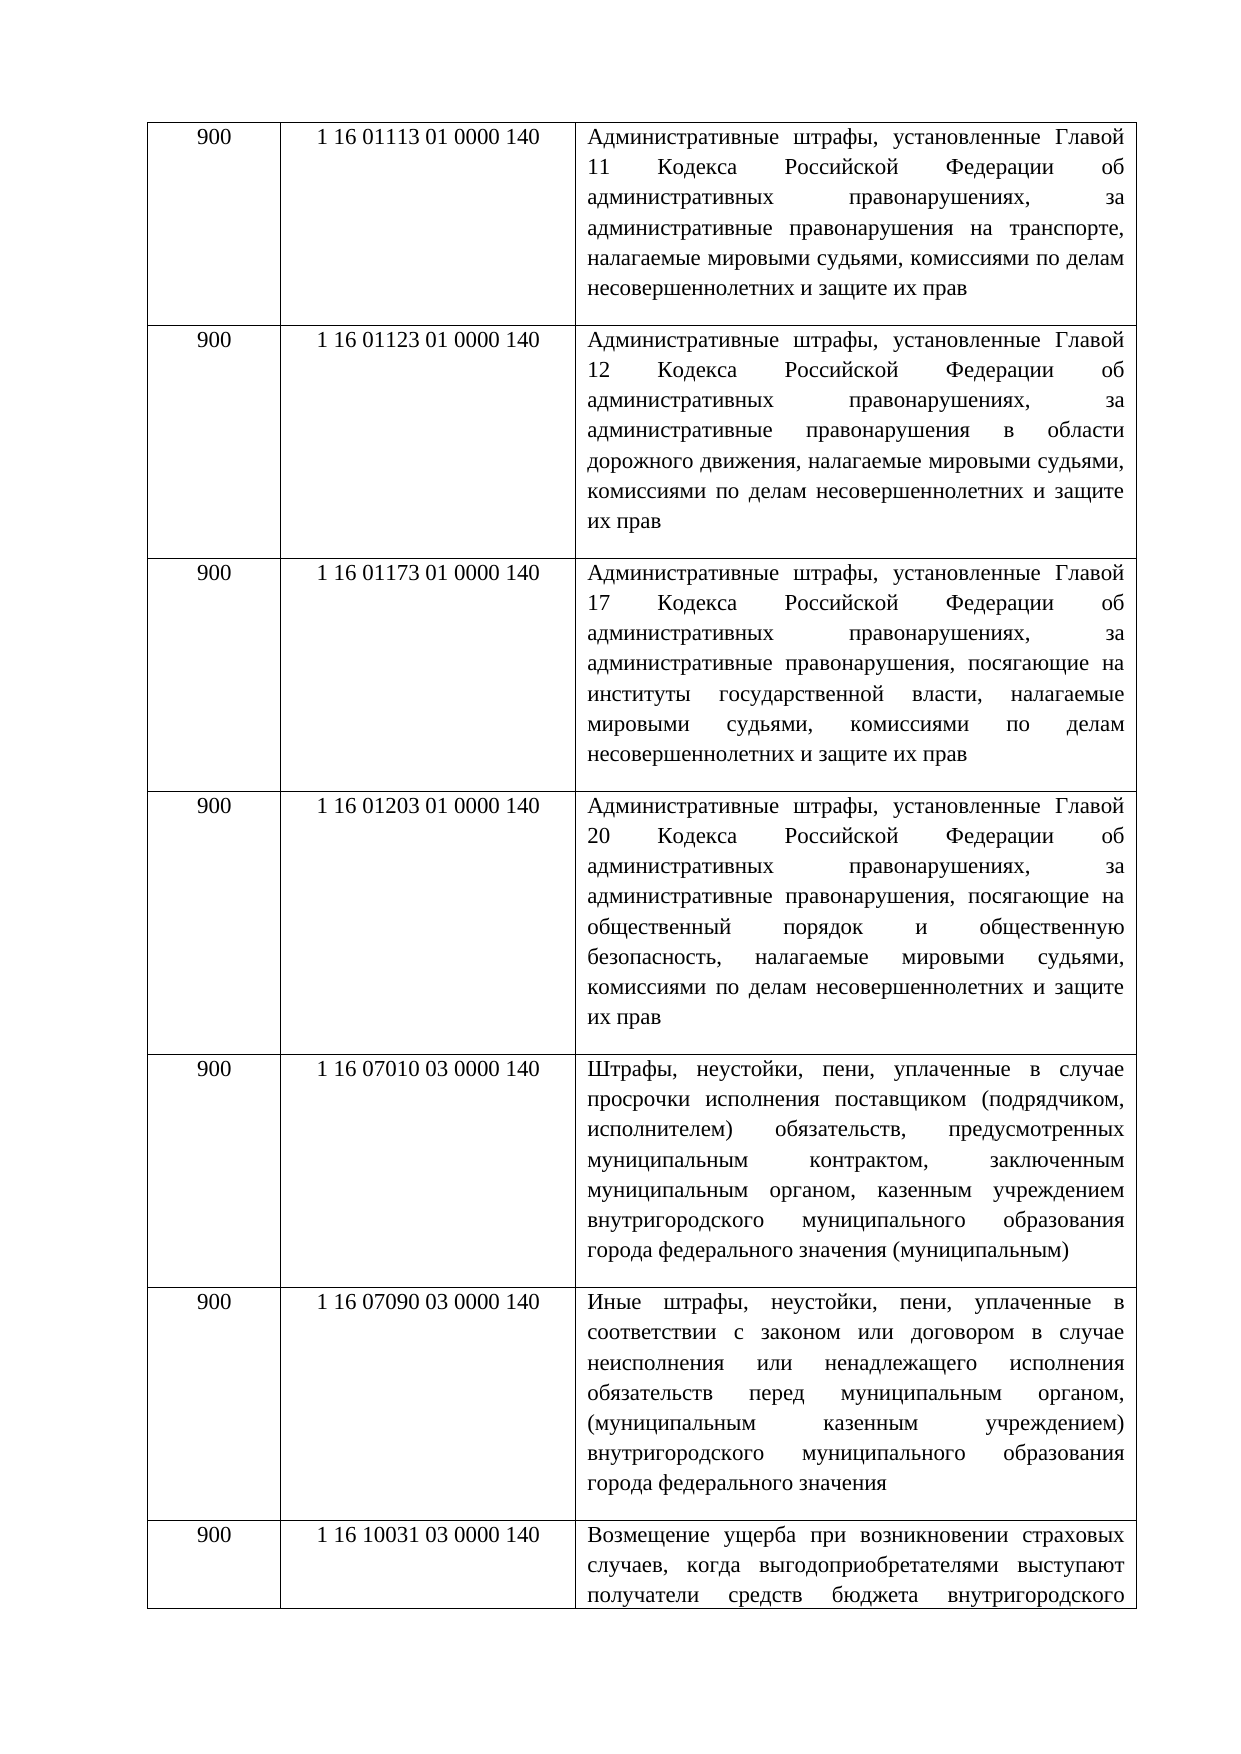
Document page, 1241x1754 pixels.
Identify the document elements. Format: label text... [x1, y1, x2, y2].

table_cell 900 [148, 792, 280, 1054]
table_cell 900 [148, 559, 280, 791]
table_cell 1 16 01173 01 0000 140 [281, 559, 575, 791]
table_cell 1 16 07010 03 0000 140 [281, 1055, 575, 1287]
table_cell Административные штрафы, установленные Главой 11 Кодекса Российской Федерации об административных правонарушениях, за административные правонарушения на транспорте, налагаемые мировыми судьями, комиссиями по делам несовершеннолетних и защите их прав [576, 123, 1136, 325]
table_cell 900 [148, 1055, 280, 1287]
table_cell Административные штрафы, установленные Главой 17 Кодекса Российской Федерации об административных правонарушениях, за административные правонарушения, посягающие на институты государственной власти, налагаемые мировыми судьями, комиссиями по делам несовершеннолетних и защите их прав [576, 559, 1136, 791]
table_cell 900 [148, 1288, 280, 1520]
table_cell 900 [148, 326, 280, 558]
table_cell 1 16 01113 01 0000 140 [281, 123, 575, 325]
table_cell Административные штрафы, установленные Главой 12 Кодекса Российской Федерации об административных правонарушениях, за административные правонарушения в области дорожного движения, налагаемые мировыми судьями, комиссиями по делам несовершеннолетних и защите их прав [576, 326, 1136, 558]
table_cell Иные штрафы, неустойки, пени, уплаченные в соответствии с законом или договором в случае неисполнения или ненадлежащего исполнения обязательств перед муниципальным органом, (муниципальным казенным учреждением) внутригородского муниципального образования города федерального значения [576, 1288, 1136, 1520]
table_cell 900 [148, 123, 280, 325]
table_cell 900 [148, 1521, 280, 1608]
table_cell Административные штрафы, установленные Главой 20 Кодекса Российской Федерации об административных правонарушениях, за административные правонарушения, посягающие на общественный порядок и общественную безопасность, налагаемые мировыми судьями, комиссиями по делам несовершеннолетних и защите их прав [576, 792, 1136, 1054]
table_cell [576, 1521, 1136, 1608]
table_cell 1 16 01203 01 0000 140 [281, 792, 575, 1054]
table_cell 1 16 01123 01 0000 140 [281, 326, 575, 558]
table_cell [281, 1521, 575, 1608]
table_cell Штрафы, неустойки, пени, уплаченные в случае просрочки исполнения поставщиком (подрядчиком, исполнителем) обязательств, предусмотренных муниципальным контрактом, заключенным муниципальным органом, казенным учреждением внутригородского муниципального образования города федерального значения (муниципальным) [576, 1055, 1136, 1287]
table_cell 1 16 07090 03 0000 140 [281, 1288, 575, 1520]
